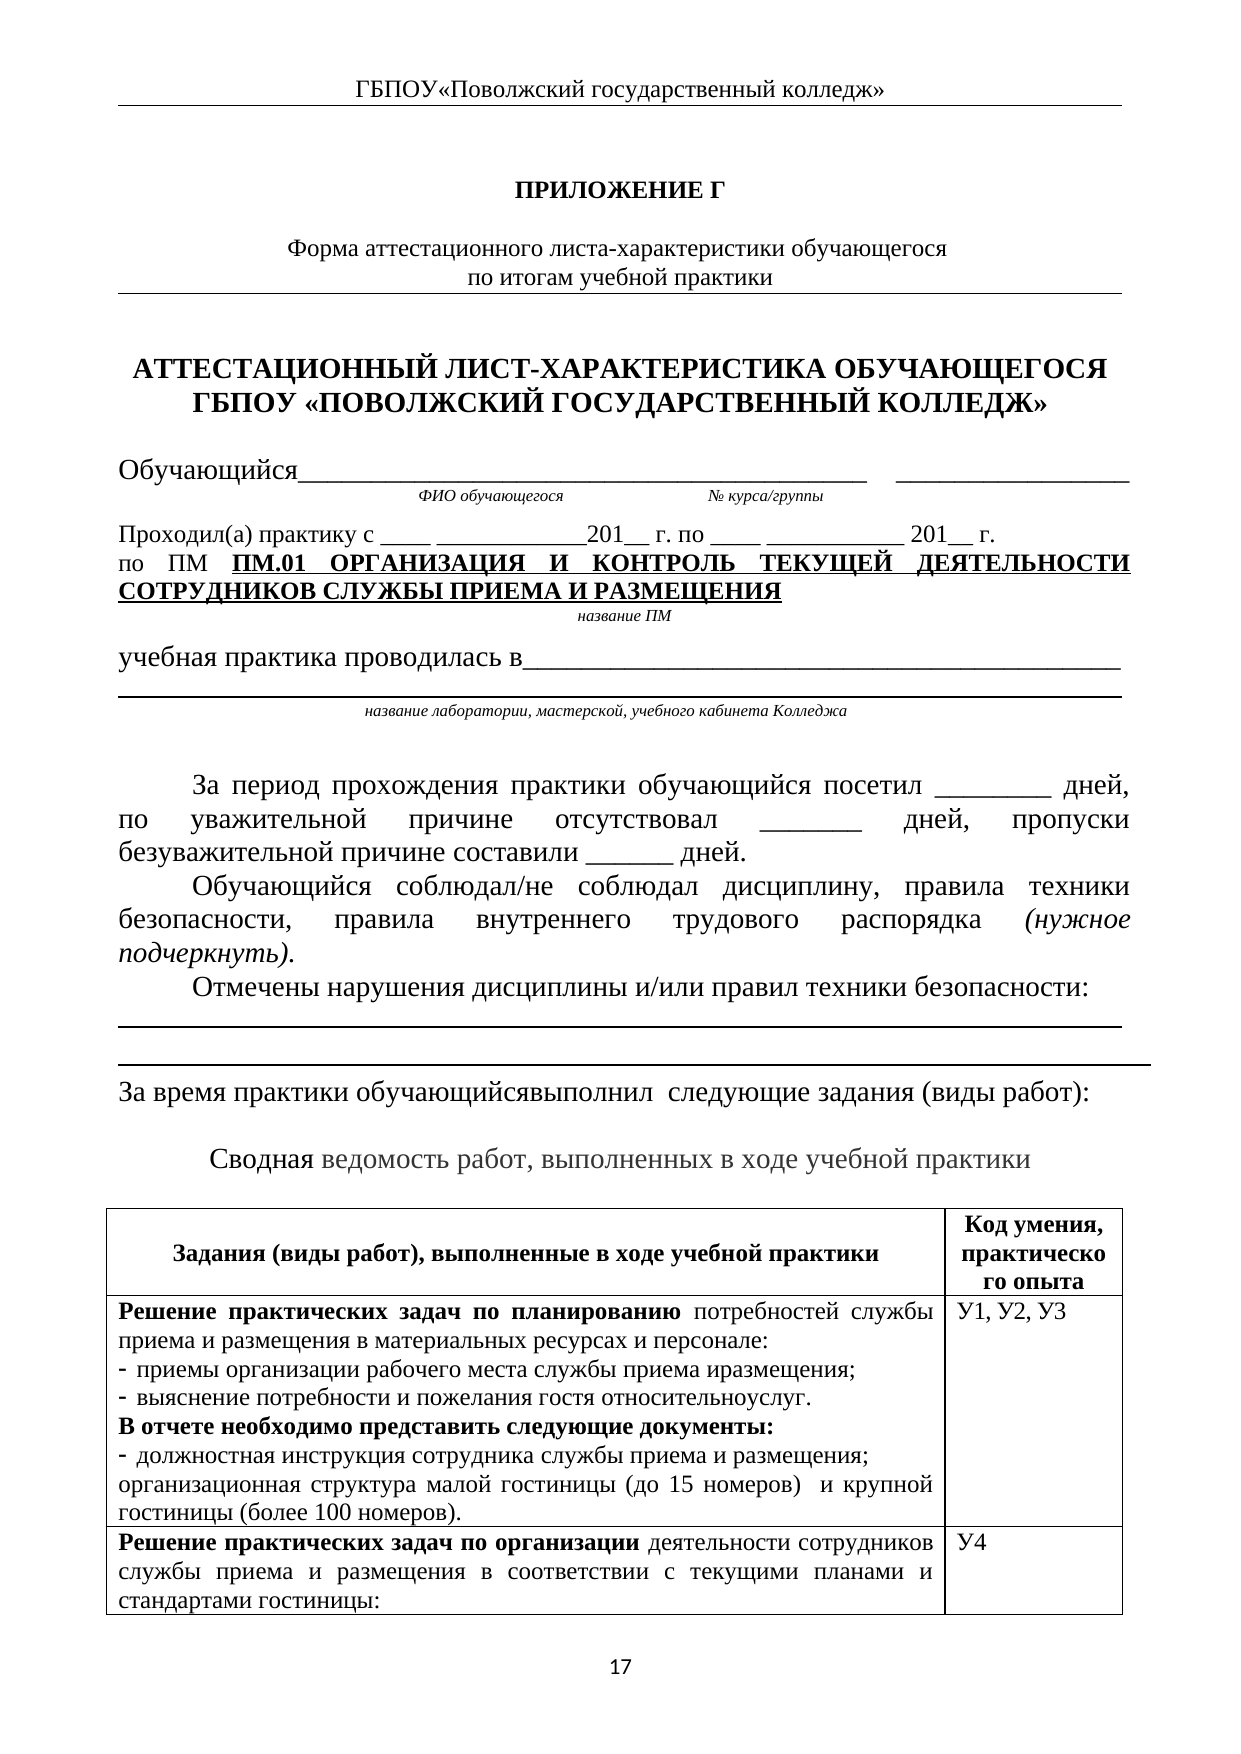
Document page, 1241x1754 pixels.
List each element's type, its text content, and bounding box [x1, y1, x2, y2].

subtitle ПРИЛОЖЕНИЕ Г Форма аттестационного листа-характеристики обучающегося по итогам учебной практики [118, 176, 1122, 293]
text название ПМ [118, 605, 1131, 639]
text Проходил(а) практику с ____ ____________201__ г. по ____ ___________ 201__ г. [118, 519, 1131, 548]
text ФИО обучающегося № курса/группы [418, 485, 1131, 519]
text За период прохождения практики обучающийся посетил ________ дней, по уважительной причине отсутствовал _______ дней, пропуски безуважительной причине составили ______ дней. [118, 767, 1131, 868]
text Обучающийся_______________________________________ ________________ [118, 452, 1131, 485]
text учебная практика проводилась в_________________________________________ [118, 639, 1131, 672]
text Обучающийся соблюдал/не соблюдал дисциплину, правила техники безопасности, правила внутреннего трудового распорядка (нужное подчеркнуть). [118, 868, 1131, 969]
table_cell Решение практических задач по планированию потребностей службы приема и размещения в материальных ресурсах и персонале: приемы организации рабочего места службы приема иразмещения; выяснение потребности и пожелания гостя относительноуслуг. В отчете необходимо представить следующие документы: должностная инструкция сотрудника службы приема и размещения; организационная структура малой гостиницы (до 15 номеров) и крупной гостиницы (более 100 номеров). [107, 1296, 944, 1526]
table_cell У4 [946, 1527, 1122, 1613]
text название лаборатории, мастерской, учебного кабинета Колледжа [266, 700, 1131, 734]
table_cell У1, У2, У3 [946, 1296, 1122, 1526]
text За время практики обучающийсявыполнил следующие задания (виды работ): [118, 1074, 1131, 1107]
text Отмечены нарушения дисциплины и/или правил техники безопасности: [118, 969, 1131, 1002]
text по ПМ ПМ.01 ОРГАНИЗАЦИЯ И КОНТРОЛЬ ТЕКУЩЕЙ ДЕЯТЕЛЬНОСТИ СОТРУДНИКОВ СЛУЖБЫ ПРИЕМА И РАЗМЕЩЕНИЯ [118, 548, 1131, 605]
text Сводная ведомость работ, выполненных в ходе учебной практики [118, 1141, 1122, 1174]
table_header Задания (виды работ), выполненные в ходе учебной практики [107, 1209, 944, 1295]
text ГБПОУ «ПОВОЛЖСКИЙ ГОСУДАРСТВЕННЫЙ КОЛЛЕДЖ» [118, 385, 1122, 418]
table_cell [107, 1527, 944, 1613]
table_header Код умения, практического опыта [946, 1209, 1122, 1295]
text АТТЕСТАЦИОННЫЙ ЛИСТ-ХАРАКТЕРИСТИКА ОБУЧАЮЩЕГОСЯ [118, 351, 1122, 385]
